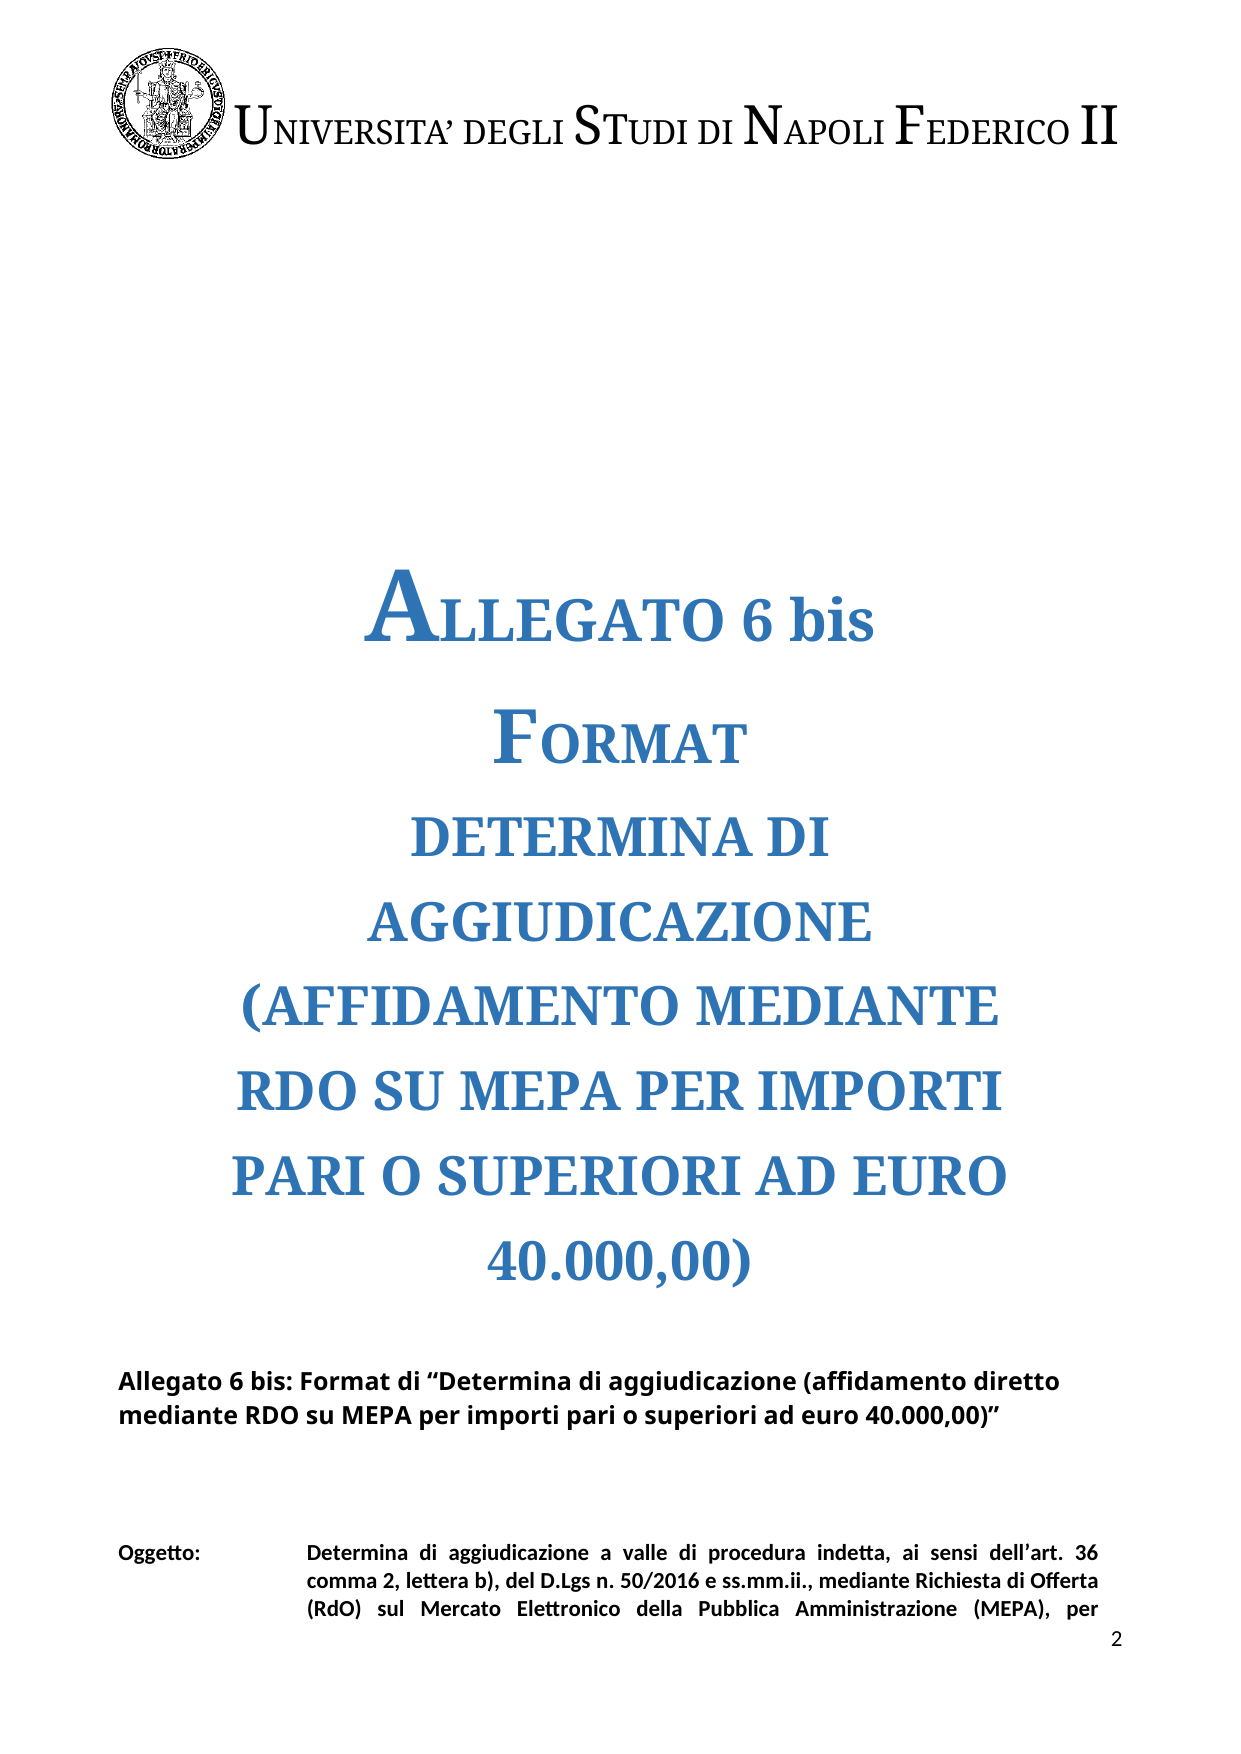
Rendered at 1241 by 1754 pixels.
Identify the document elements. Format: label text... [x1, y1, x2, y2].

picture [104, 43, 229, 165]
subtitle Allegato 6 bis: Format di “Determina di aggiudicazione (affidamento diretto mediante RDO su MEPA per importi pari o superiori ad euro 40.000,00)” [118, 671, 1122, 1432]
table_header Oggetto: [107, 1526, 295, 1622]
